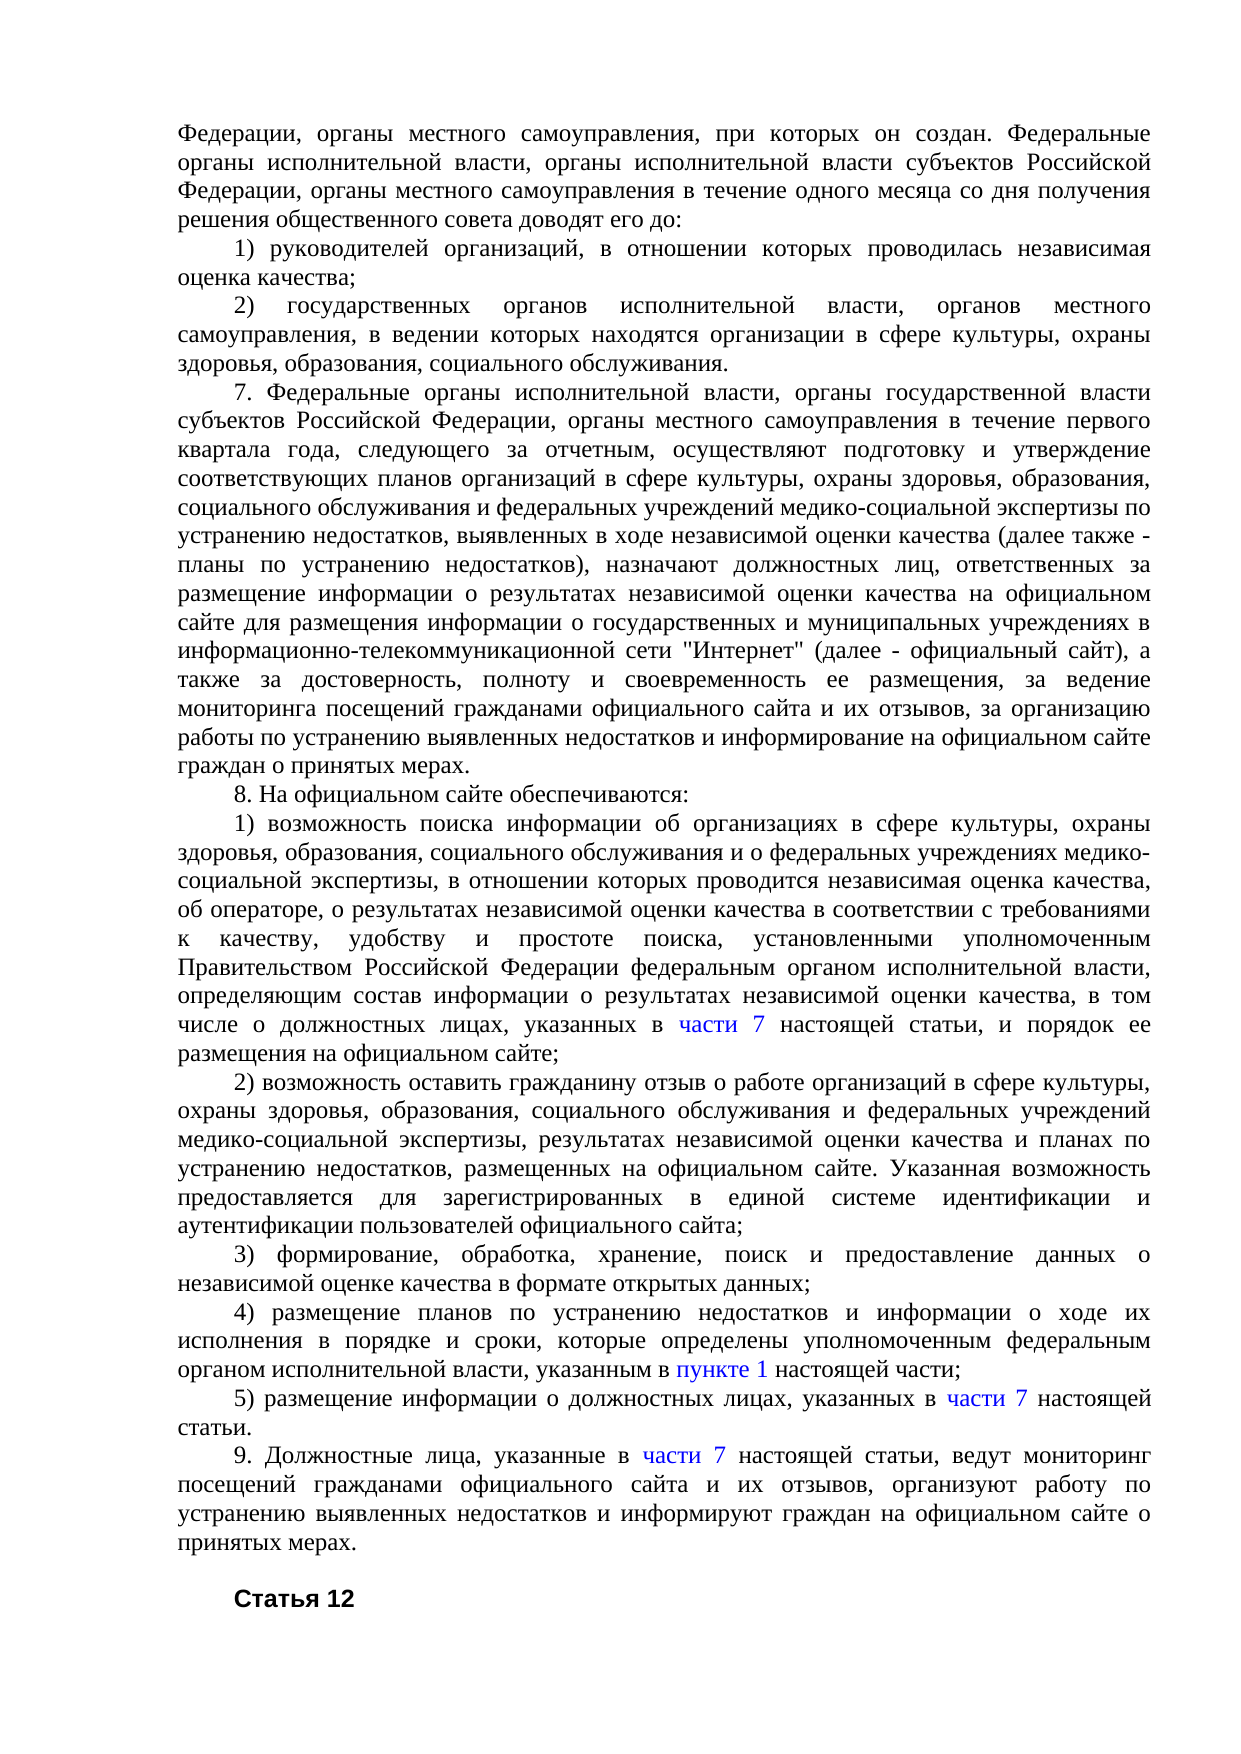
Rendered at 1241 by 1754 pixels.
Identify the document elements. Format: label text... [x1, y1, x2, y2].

text 2) возможность оставить гражданину отзыв о работе организаций в сфере культуры, охраны здоровья, образования, социального обслуживания и федеральных учреждений медико-социальной экспертизы, результатах независимой оценки качества и планах по устранению недостатков, размещенных на официальном сайте. Указанная возможность предоставляется для зарегистрированных в единой системе идентификации и аутентификации пользователей официального сайта; [177, 1067, 1152, 1239]
text 1) возможность поиска информации об организациях в сфере культуры, охраны здоровья, образования, социального обслуживания и о федеральных учреждениях медико-социальной экспертизы, в отношении которых проводится независимая оценка качества, об операторе, о результатах независимой оценки качества в соответствии с требованиями к качеству, удобству и простоте поиска, установленными уполномоченным Правительством Российской Федерации федеральным органом исполнительной власти, определяющим состав информации о результатах независимой оценки качества, в том числе о должностных лицах, указанных в части 7 настоящей статьи, и порядок ее размещения на официальном сайте; [177, 808, 1152, 1067]
text 8. На официальном сайте обеспечиваются: [177, 779, 1152, 808]
text 9. Должностные лица, указанные в части 7 настоящей статьи, ведут мониторинг посещений гражданами официального сайта и их отзывов, организуют работу по устранению выявленных недостатков и информируют граждан на официальном сайте о принятых мерах. [177, 1441, 1152, 1556]
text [177, 118, 1152, 233]
text 3) формирование, обработка, хранение, поиск и предоставление данных о независимой оценке качества в формате открытых данных; [177, 1239, 1152, 1297]
text Статья 12 [177, 1584, 1152, 1613]
text 2) государственных органов исполнительной власти, органов местного самоуправления, в ведении которых находятся организации в сфере культуры, охраны здоровья, образования, социального обслуживания. [177, 291, 1152, 377]
text 5) размещение информации о должностных лицах, указанных в части 7 настоящей статьи. [177, 1383, 1152, 1441]
text 7. Федеральные органы исполнительной власти, органы государственной власти субъектов Российской Федерации, органы местного самоуправления в течение первого квартала года, следующего за отчетным, осуществляют подготовку и утверждение соответствующих планов организаций в сфере культуры, охраны здоровья, образования, социального обслуживания и федеральных учреждений медико-социальной экспертизы по устранению недостатков, выявленных в ходе независимой оценки качества (далее также - планы по устранению недостатков), назначают должностных лиц, ответственных за размещение информации о результатах независимой оценки качества на официальном сайте для размещения информации о государственных и муниципальных учреждениях в информационно-телекоммуникационной сети "Интернет" (далее - официальный сайт), а также за достоверность, полноту и своевременность ее размещения, за ведение мониторинга посещений гражданами официального сайта и их отзывов, за организацию работы по устранению выявленных недостатков и информирование на официальном сайте граждан о принятых мерах. [177, 377, 1152, 779]
text 4) размещение планов по устранению недостатков и информации о ходе их исполнения в порядке и сроки, которые определены уполномоченным федеральным органом исполнительной власти, указанным в пункте 1 настоящей части; [177, 1297, 1152, 1383]
text 1) руководителей организаций, в отношении которых проводилась независимая оценка качества; [177, 233, 1152, 291]
